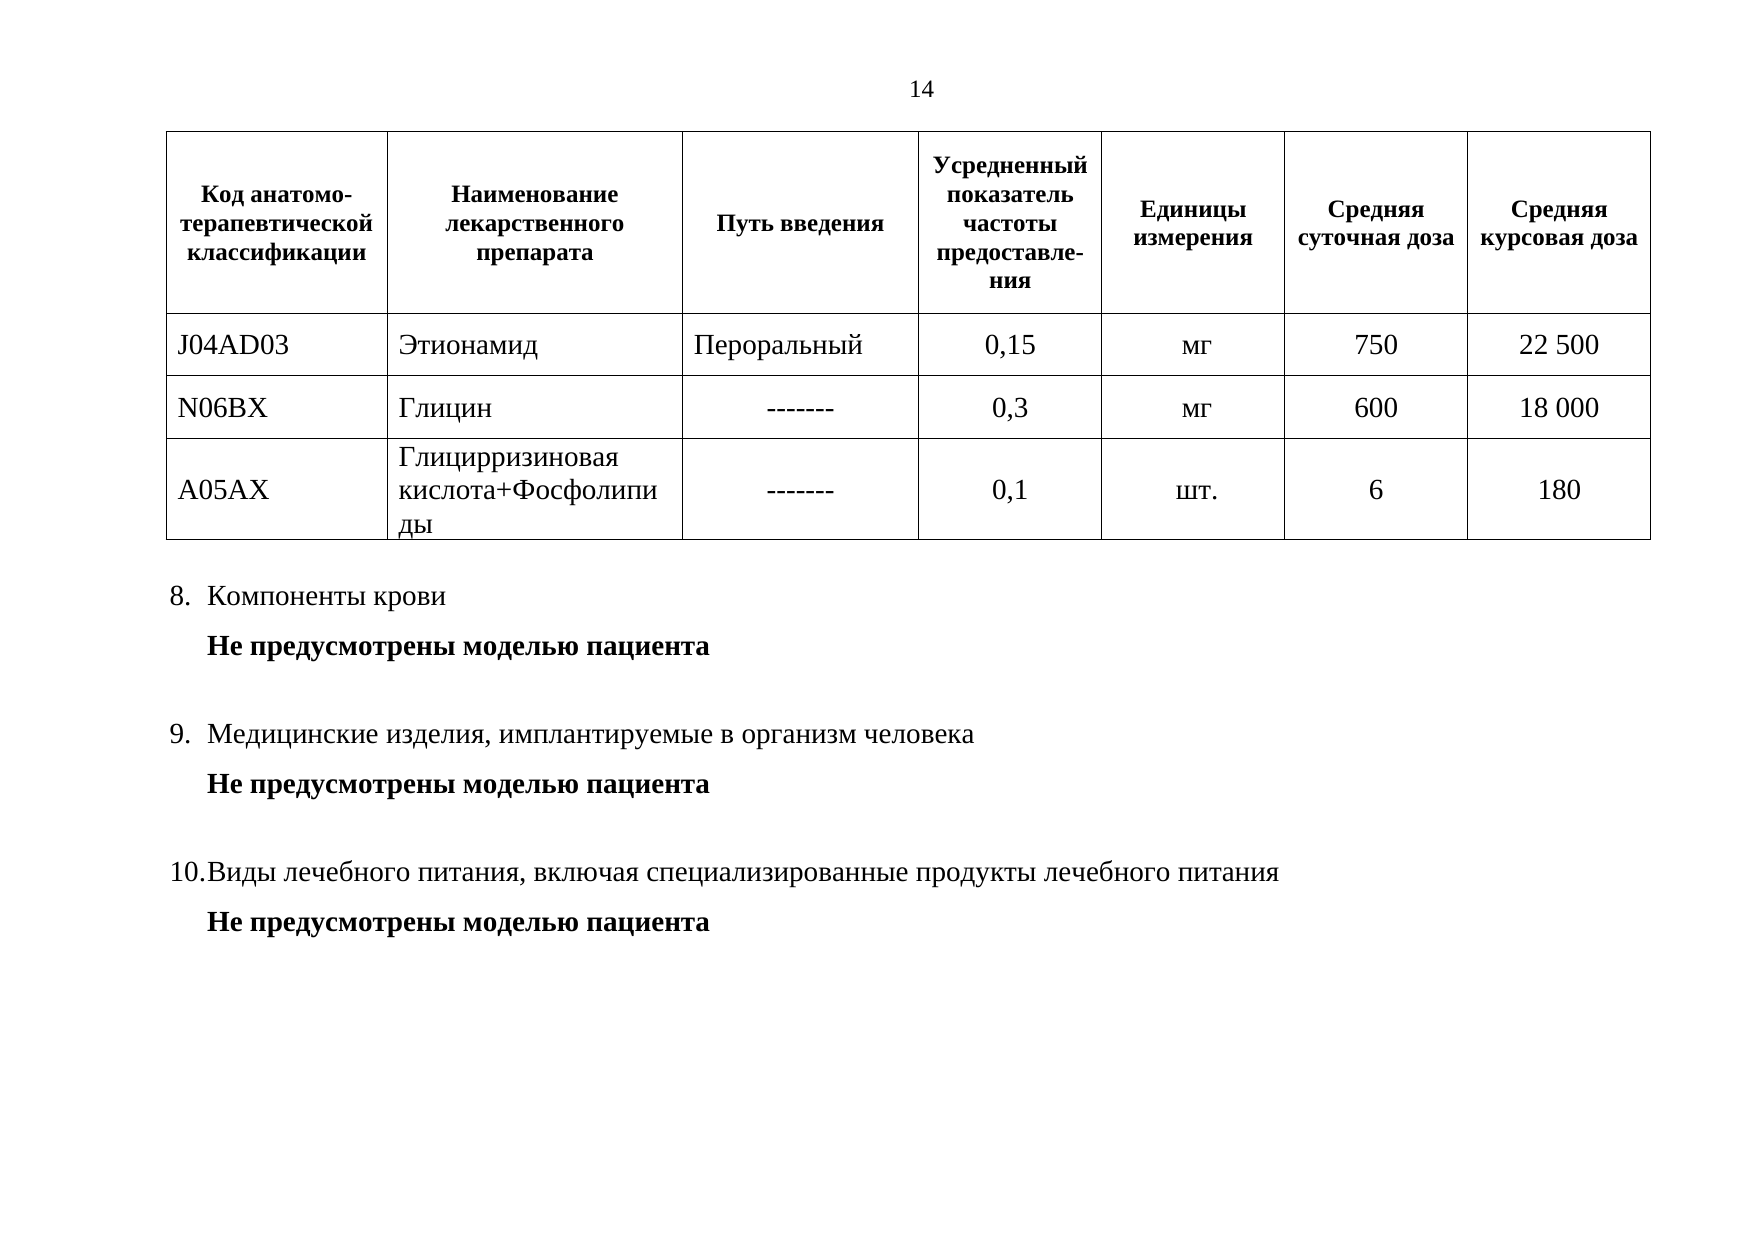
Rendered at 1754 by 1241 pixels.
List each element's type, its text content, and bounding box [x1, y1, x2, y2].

table_cell ------- [683, 376, 918, 438]
table_cell мг [1102, 314, 1284, 375]
list Медицинские изделия, имплантируемые в организм человека [169, 716, 1665, 749]
table_header Единицы измерения [1102, 132, 1284, 312]
table_cell 0,1 [919, 439, 1101, 539]
table_header Наименование лекарственного препарата [388, 132, 682, 312]
table_cell 180 [1468, 439, 1650, 539]
table_cell мг [1102, 376, 1284, 438]
list Не предусмотрены моделью пациента [207, 766, 1665, 800]
list Не предусмотрены моделью пациента [207, 628, 1665, 662]
table_cell 22 500 [1468, 314, 1650, 375]
table_cell 750 [1285, 314, 1467, 375]
table_header Средняя суточная доза [1285, 132, 1467, 312]
table_header Код анатомо-терапевтической классификации [167, 132, 387, 312]
list Не предусмотрены моделью пациента [207, 904, 1665, 938]
table_header Усредненный показатель частоты предоставле-ния [919, 132, 1101, 312]
table_cell 0,3 [919, 376, 1101, 438]
table_cell Пероральный [683, 314, 918, 375]
table_cell N06BX [167, 376, 387, 438]
list Компоненты крови [169, 578, 1665, 611]
table_cell ------- [683, 439, 918, 539]
table_cell 6 [1285, 439, 1467, 539]
table_cell A05AX [167, 439, 387, 539]
table_cell 600 [1285, 376, 1467, 438]
table_cell Глицин [388, 376, 682, 438]
table_cell Глицирризиновая кислота+Фосфолипиды [388, 439, 682, 539]
list Виды лечебного питания, включая специализированные продукты лечебного питания [169, 854, 1665, 888]
table_cell 18 000 [1468, 376, 1650, 438]
table_header Средняя курсовая доза [1468, 132, 1650, 312]
table_cell Этионамид [388, 314, 682, 375]
table_header Путь введения [683, 132, 918, 312]
table_cell 0,15 [919, 314, 1101, 375]
table_cell J04AD03 [167, 314, 387, 375]
table_cell шт. [1102, 439, 1284, 539]
